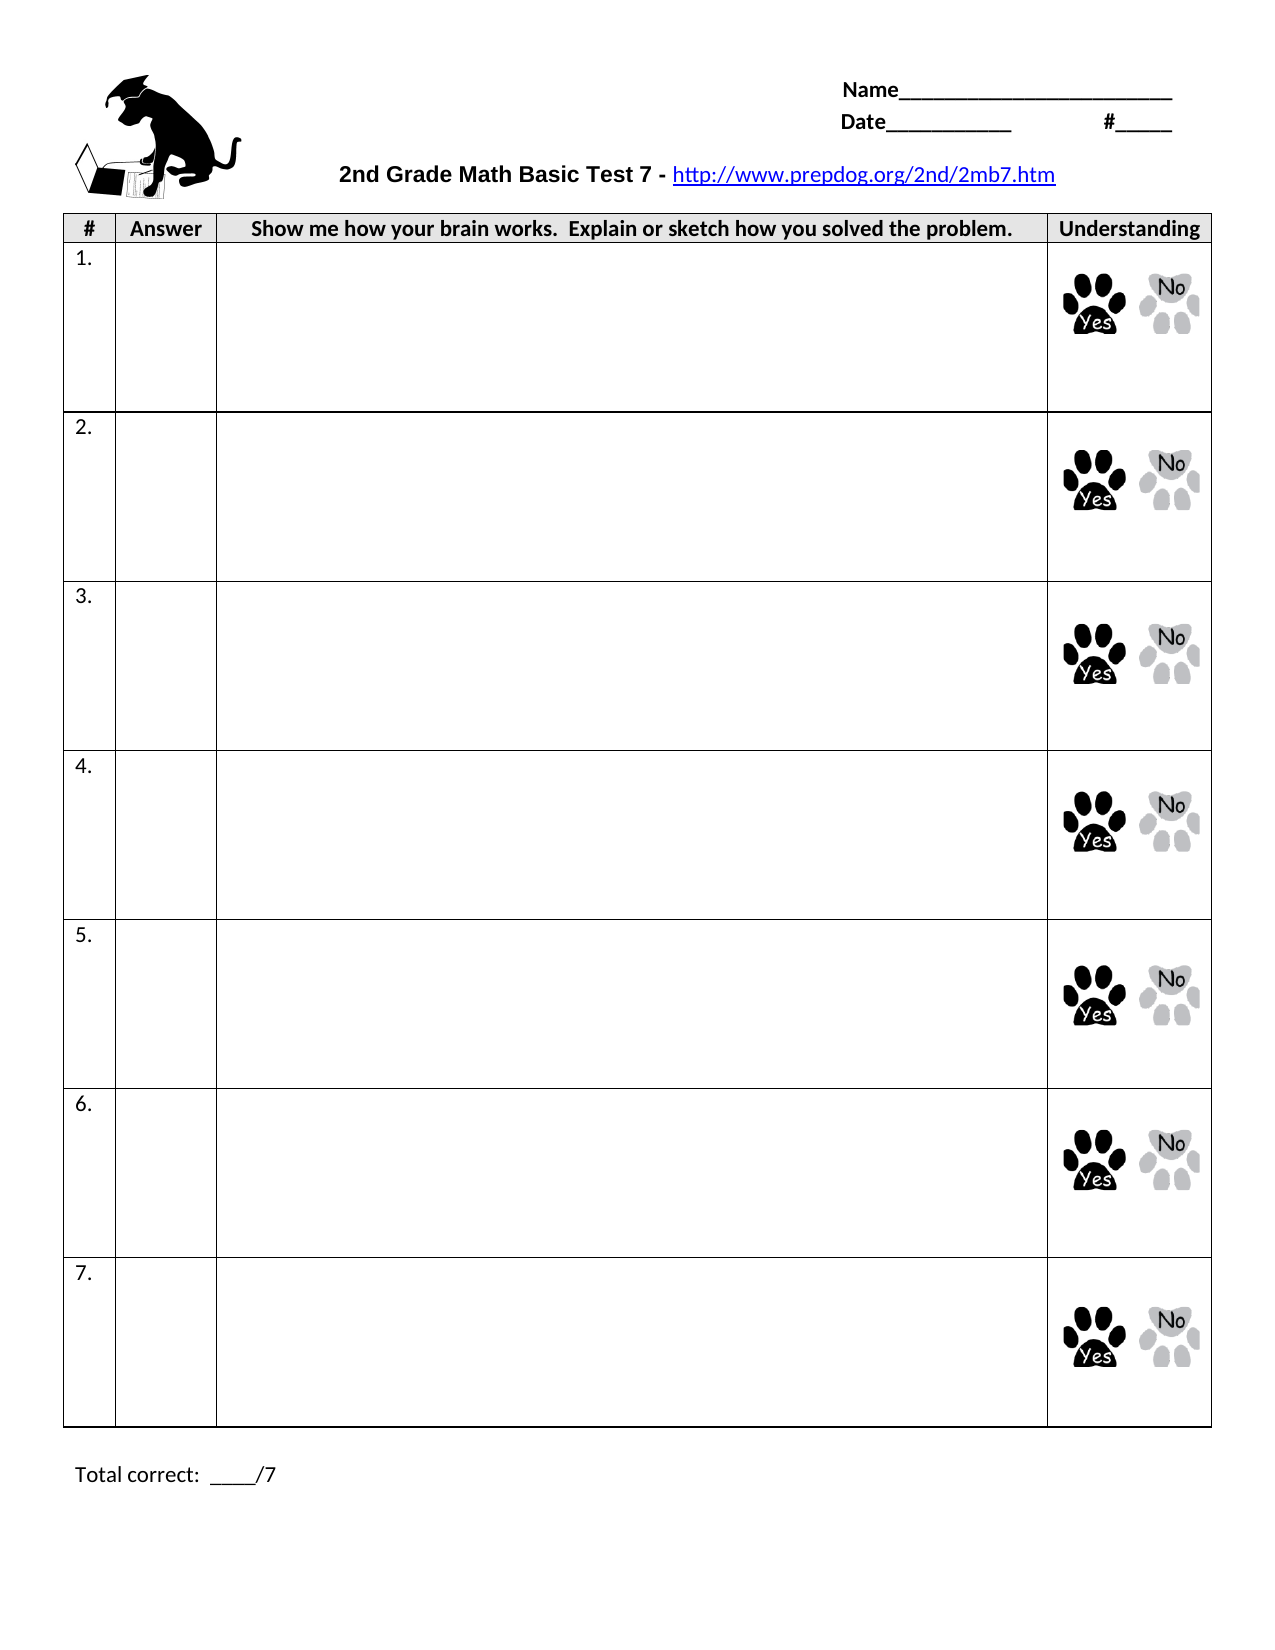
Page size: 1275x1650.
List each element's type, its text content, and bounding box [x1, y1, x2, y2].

table_cell [1048, 920, 1211, 1088]
table_cell 6. [64, 1089, 115, 1257]
table_cell 5. [64, 920, 115, 1088]
picture [1061, 273, 1199, 333]
table_cell [1048, 1089, 1211, 1257]
picture [1062, 1306, 1199, 1366]
text Total correct: ____/7 [75, 1428, 1200, 1488]
table_cell 4. [64, 751, 115, 919]
table_cell 3. [64, 582, 115, 750]
table_header Show me how your brain works. Explain or sketch how you solved the problem. [217, 214, 1047, 242]
picture [1062, 623, 1199, 683]
table_cell [116, 582, 216, 750]
table_cell [217, 582, 1047, 750]
table_cell [1048, 751, 1211, 919]
text 2nd Grade Math Basic Test 7 - http://www.prepdog.org/2nd/2mb7.htm [242, 160, 1200, 188]
table_cell [116, 243, 216, 411]
table_header # [64, 214, 115, 242]
table_cell [217, 243, 1047, 411]
table_cell [116, 920, 216, 1088]
table_cell [217, 920, 1047, 1088]
table_cell [1048, 1258, 1211, 1426]
picture [75, 75, 242, 199]
picture [1062, 791, 1199, 851]
table_cell [217, 413, 1047, 581]
table_cell [116, 1089, 216, 1257]
text Name________________________ Date___________ #_____ [750, 75, 1200, 135]
table_cell [116, 751, 216, 919]
table_cell [1048, 582, 1211, 750]
table_cell [1048, 243, 1211, 411]
table_cell [217, 1258, 1047, 1426]
table_cell [217, 1089, 1047, 1257]
picture [1062, 450, 1199, 509]
table_header Answer [116, 214, 216, 242]
table_cell 2. [64, 413, 115, 581]
table_cell [217, 751, 1047, 919]
picture [1062, 1129, 1199, 1189]
table_cell 7. [64, 1258, 115, 1426]
table_cell [116, 413, 216, 581]
picture [1062, 965, 1199, 1024]
table_header Understanding [1048, 214, 1211, 242]
table_cell 1. [64, 243, 115, 411]
table_cell [1048, 413, 1211, 581]
table_cell [116, 1258, 216, 1426]
